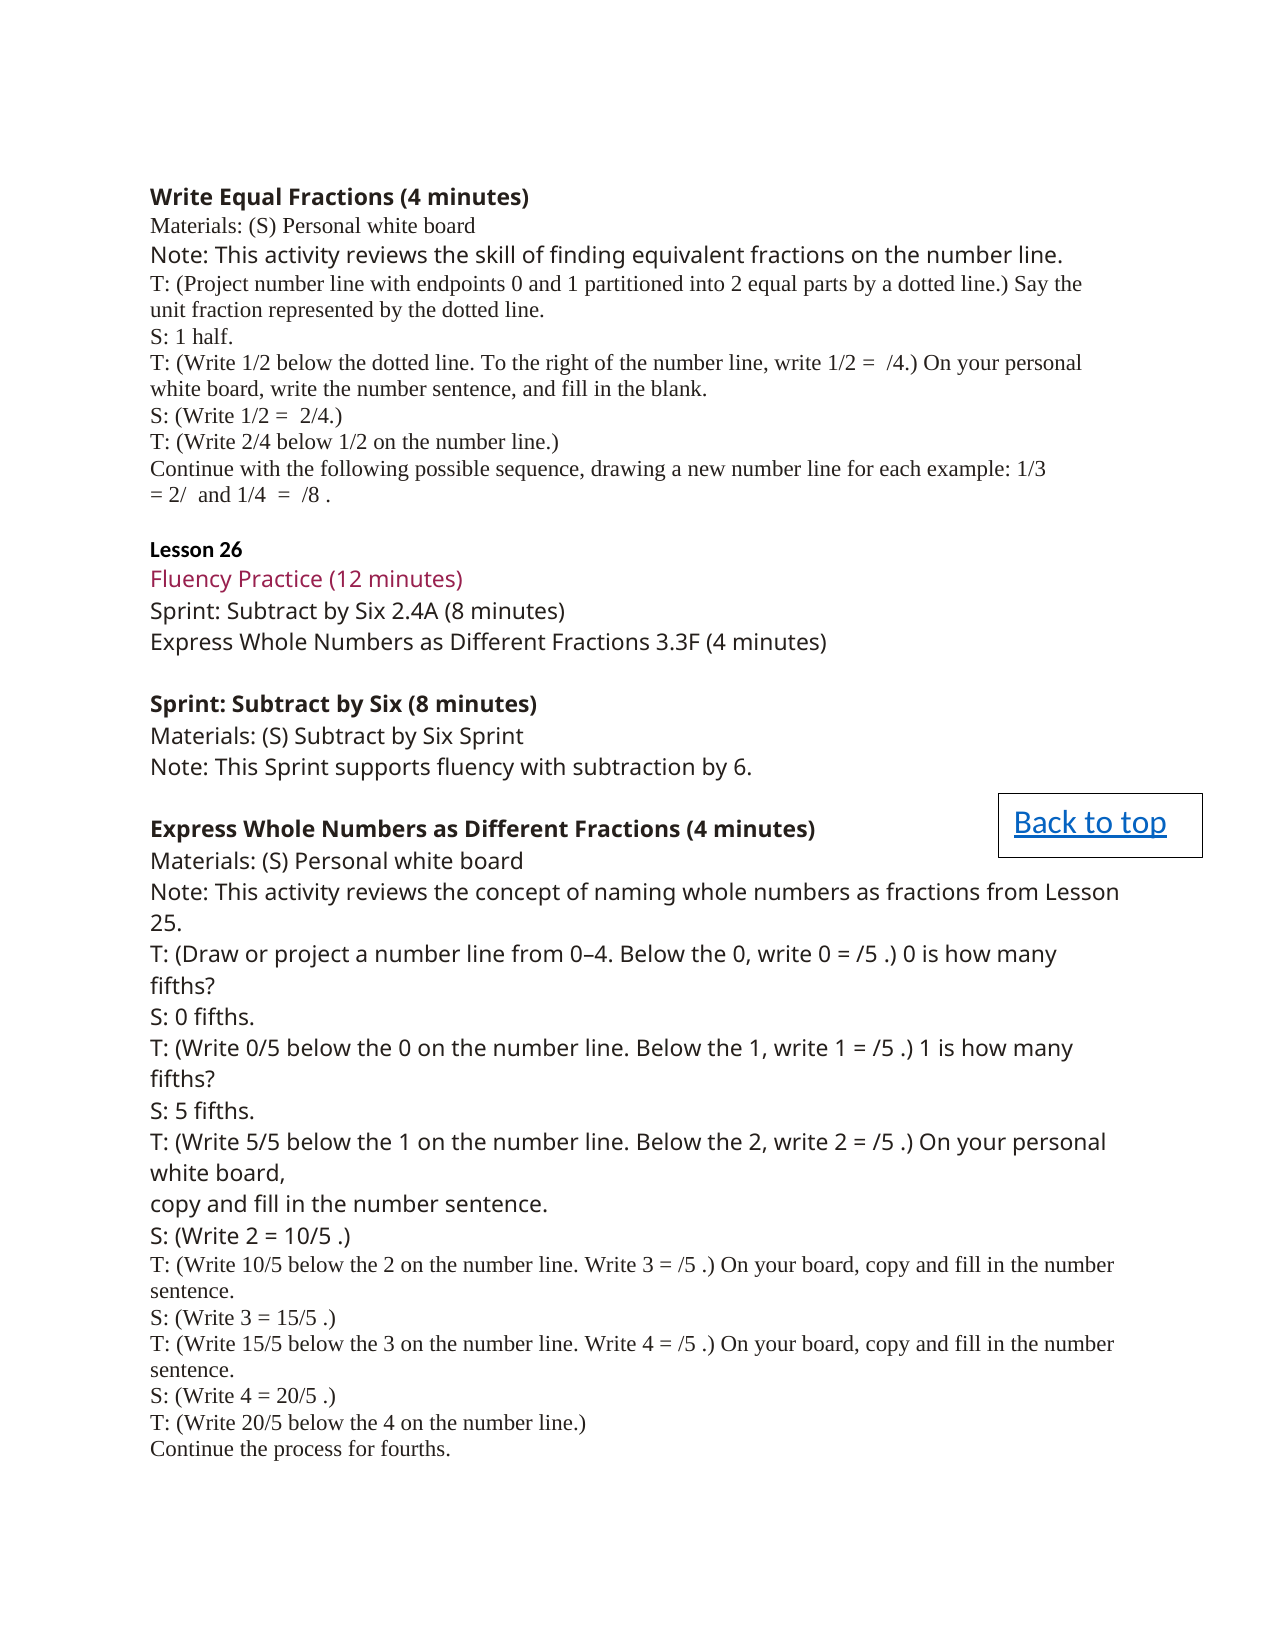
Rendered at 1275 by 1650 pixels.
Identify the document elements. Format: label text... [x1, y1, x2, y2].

text T: (Write 0/5 below the 0 on the number line. Below the 1, write 1 = /5 .) 1 is how many fifths? [150, 1032, 1125, 1094]
text copy and fill in the number sentence. [150, 1188, 1125, 1219]
text S: (Write 4 = 20/5 .) [150, 1383, 1125, 1409]
text S: 1 half. [150, 323, 1125, 349]
text T: (Draw or project a number line from 0–4. Below the 0, write 0 = /5 .) 0 is how many fifths? [150, 938, 1125, 1001]
text sentence. [150, 1277, 1125, 1303]
text sentence. [150, 1356, 1125, 1383]
text Express Whole Numbers as Different Fractions 3.3F (4 minutes) [150, 626, 1125, 657]
text Note: This activity reviews the concept of naming whole numbers as fractions from Lesson 25. [150, 876, 1125, 938]
text T: (Write 20/5 below the 4 on the number line.) [150, 1409, 1125, 1435]
text Materials: (S) Personal white board [150, 844, 1125, 876]
text Sprint: Subtract by Six (8 minutes) [150, 688, 1125, 719]
text = 2/ and 1/4 = /8 . [150, 481, 1125, 507]
text Continue with the following possible sequence, drawing a new number line for each example: 1/3 [150, 454, 1125, 481]
text Materials: (S) Personal white board [150, 212, 1125, 239]
text Write Equal Fractions (4 minutes) [150, 181, 1125, 212]
text white board, write the number sentence, and fill in the blank. [150, 376, 1125, 402]
text T: (Write 2/4 below 1/2 on the number line.) [150, 428, 1125, 454]
text T: (Write 10/5 below the 2 on the number line. Write 3 = /5 .) On your board, copy and fill in the number [150, 1251, 1125, 1277]
text Note: This activity reviews the skill of finding equivalent fractions on the number line. [150, 239, 1125, 270]
text Express Whole Numbers as Different Fractions (4 minutes) [150, 813, 998, 844]
text unit fraction represented by the dotted line. [150, 296, 1125, 323]
text T: (Project number line with endpoints 0 and 1 partitioned into 2 equal parts by a dotted line.) Say the [150, 270, 1125, 296]
text T: (Write 15/5 below the 3 on the number line. Write 4 = /5 .) On your board, copy and fill in the number [150, 1330, 1125, 1356]
text Materials: (S) Subtract by Six Sprint [150, 719, 1125, 751]
text Note: This Sprint supports fluency with subtraction by 6. [150, 751, 1125, 782]
text S: (Write 3 = 15/5 .) [150, 1303, 1125, 1330]
text T: (Write 1/2 below the dotted line. To the right of the number line, write 1/2 = /4.) On your personal [150, 349, 1125, 376]
text S: 5 fifths. [150, 1094, 1125, 1126]
text Lesson 26 [150, 535, 1125, 563]
text T: (Write 5/5 below the 1 on the number line. Below the 2, write 2 = /5 .) On your personal white board, [150, 1126, 1125, 1188]
text S: (Write 1/2 = 2/4.) [150, 402, 1125, 428]
text S: 0 fifths. [150, 1001, 1125, 1032]
text Fluency Practice (12 minutes) [150, 563, 1125, 594]
text Sprint: Subtract by Six 2.4A (8 minutes) [150, 594, 1125, 626]
text Continue the process for fourths. [150, 1435, 1125, 1462]
text S: (Write 2 = 10/5 .) [150, 1219, 1125, 1251]
